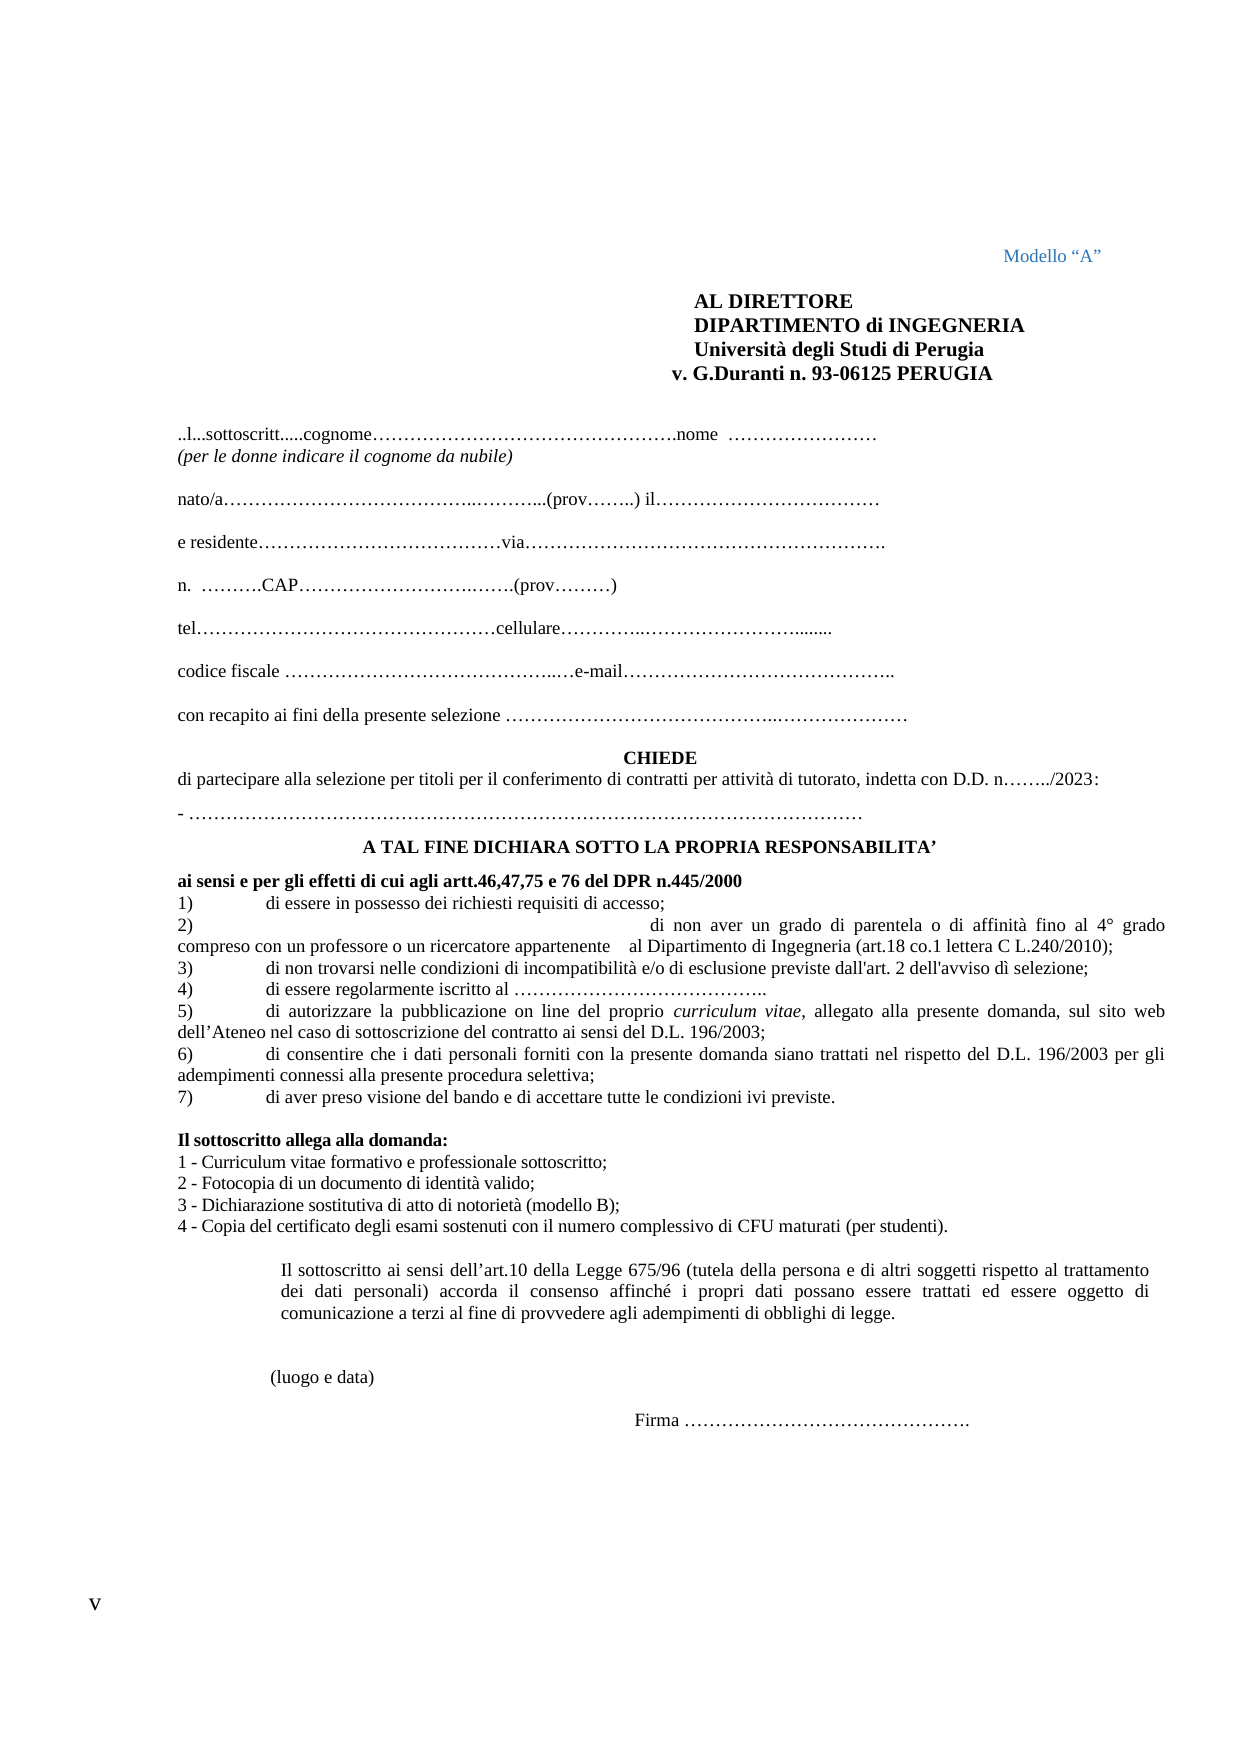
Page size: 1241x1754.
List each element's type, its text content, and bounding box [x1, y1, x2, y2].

text di partecipare alla selezione per titoli per il conferimento di contratti per attività di tutorato, indetta con D.D. n……../2023: [177, 768, 1122, 790]
text 4 - Copia del certificato degli esami sostenuti con il numero complessivo di CFU maturati (per studenti). [177, 1215, 1143, 1237]
text Il sottoscritto ai sensi dell’art.10 della Legge 675/96 (tutela della persona e di altri soggetti rispetto al trattamento dei dati personali) accorda il consenso affinché i propri dati possano essere trattati ed essere oggetto di comunicazione a terzi al fine di provvedere agli adempimenti di obblighi di legge. [281, 1258, 1152, 1323]
text e residente…………………………………via…………………………………………………. [177, 531, 1152, 552]
text codice fiscale ……………………………………..…e-mail…………………………………….. [177, 660, 1166, 682]
text (luogo e data) [192, 1366, 1143, 1388]
list di essere regolarmente iscritto al ………………………………….. [177, 978, 1166, 1000]
list di non aver un grado di parentela o di affinità fino al 4° grado compreso con un professore o un ricercatore appartenente al Dipartimento di Ingegneria (art.18 co.1 lettera C L.240/2010); [177, 913, 1166, 957]
text ai sensi e per gli effetti di cui agli artt.46,47,75 e 76 del DPR n.445/2000 [177, 870, 1143, 892]
text con recapito ai fini della presente selezione ……………………………………..………………… [177, 703, 1166, 725]
text 1 - Curriculum vitae formativo e professionale sottoscritto; [177, 1151, 1143, 1172]
text A TAL FINE DICHIARA SOTTO LA PROPRIA RESPONSABILITA’ [177, 836, 1122, 858]
text CHIEDE [177, 747, 1143, 768]
text ..l...sottoscritt.....cognome………………………………………….nome …………………… [177, 423, 1152, 445]
text tel…………………………………………cellulare…………..……………………........ [177, 617, 1166, 639]
list di autorizzare la pubblicazione on line del proprio curriculum vitae, allegato alla presente domanda, sul sito web dell’Ateneo nel caso di sottoscrizione del contratto ai sensi del D.L. 196/2003; [177, 1000, 1166, 1043]
table_header [118, 289, 694, 389]
text Il sottoscritto allega alla domanda: [177, 1129, 1143, 1151]
text Firma ………………………………………. [88, 1409, 1143, 1431]
text n. ……….CAP……………………….…….(prov………) [177, 574, 1152, 596]
subtitle Modello “A” [929, 245, 1143, 267]
list di consentire che i dati personali forniti con la presente domanda siano trattati nel rispetto del D.L. 196/2003 per gli adempimenti connessi alla presente procedura selettiva; [177, 1043, 1166, 1086]
list di essere in possesso dei richiesti requisiti di accesso; [177, 892, 1166, 913]
text v [88, 1587, 1143, 1616]
list di non trovarsi nelle condizioni di incompatibilità e/o di esclusione previste dall'art. 2 dell'avviso dì selezione; [177, 957, 1166, 978]
table_header AL DIRETTORE DIPARTIMENTO di INGEGNERIA Università degli Studi di Perugia v. G.Duranti n. 93-06125 PERUGIA [694, 289, 1188, 389]
text nato/a…………………………………..………...(prov……..) il……………………………… [177, 488, 1152, 509]
text 3 - Dichiarazione sostitutiva di atto di notorietà (modello B); [177, 1194, 1143, 1215]
text (per le donne indicare il cognome da nubile) [177, 445, 1152, 466]
text 2 - Fotocopia di un documento di identità valido; [177, 1172, 1143, 1194]
list di aver preso visione del bando e di accettare tutte le condizioni ivi previste. [177, 1086, 1166, 1107]
text - ……………………………………………………………………………………………… [177, 802, 1122, 824]
